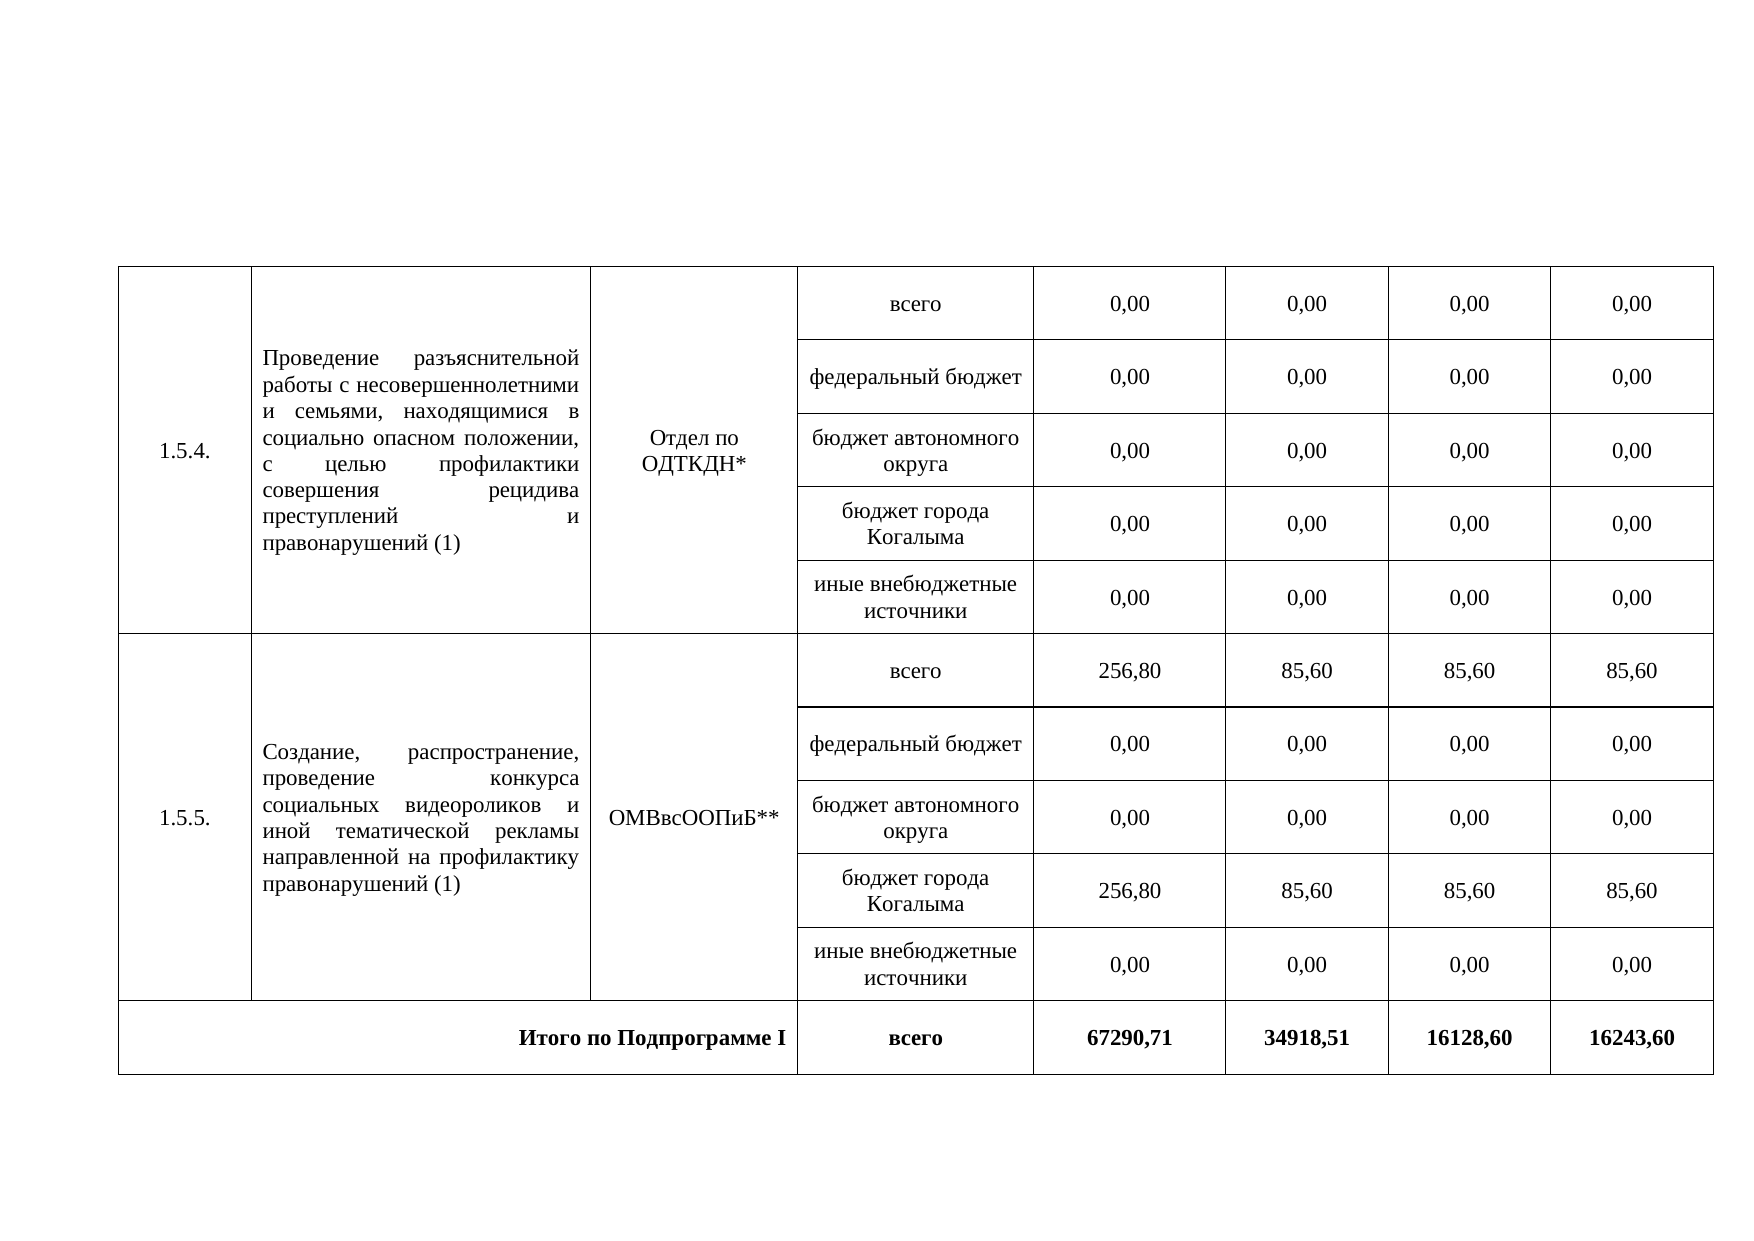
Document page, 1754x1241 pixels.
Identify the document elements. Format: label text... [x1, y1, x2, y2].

table_cell 0,00 [1034, 267, 1225, 339]
table_cell 0,00 [1226, 414, 1388, 486]
table_cell 0,00 [1034, 561, 1225, 633]
table_cell бюджет города Когалыма [798, 487, 1033, 559]
table_cell 0,00 [1226, 708, 1388, 780]
table_cell иные внебюджетные источники [798, 561, 1033, 633]
table_cell 0,00 [1034, 708, 1225, 780]
table_cell 256,80 [1034, 634, 1225, 706]
table_cell ОМВвсООПиБ** [591, 634, 797, 1000]
table_cell 67290,71 [1034, 1001, 1225, 1074]
table_cell 0,00 [1389, 487, 1550, 559]
table_cell 34918,51 [1226, 1001, 1388, 1074]
table_cell 0,00 [1389, 561, 1550, 633]
table_cell 1.5.4. [119, 267, 251, 633]
table_cell 0,00 [1551, 487, 1713, 559]
table_cell 85,60 [1226, 854, 1388, 927]
table_cell 0,00 [1034, 928, 1225, 1000]
table_cell 85,60 [1226, 634, 1388, 706]
table_cell 0,00 [1034, 781, 1225, 853]
table_cell 1.5.5. [119, 634, 251, 1000]
table_cell 0,00 [1226, 561, 1388, 633]
table_cell 0,00 [1551, 561, 1713, 633]
table_cell 16243,60 [1551, 1001, 1713, 1074]
table_cell 0,00 [1226, 340, 1388, 413]
table_cell 0,00 [1389, 340, 1550, 413]
table_cell бюджет города Когалыма [798, 854, 1033, 927]
table_cell 85,60 [1389, 634, 1550, 706]
table_cell 0,00 [1226, 487, 1388, 559]
table_cell 0,00 [1226, 781, 1388, 853]
table_cell 0,00 [1389, 928, 1550, 1000]
table_cell 0,00 [1551, 340, 1713, 413]
table_cell 0,00 [1389, 414, 1550, 486]
table_cell федеральный бюджет [798, 340, 1033, 413]
table_cell 0,00 [1034, 414, 1225, 486]
table_cell бюджет автономного округа [798, 781, 1033, 853]
table_cell федеральный бюджет [798, 708, 1033, 780]
table_cell бюджет автономного округа [798, 414, 1033, 486]
table_cell 85,60 [1389, 854, 1550, 927]
table_cell Создание, распространение, проведение конкурса социальных видеороликов и иной тематической рекламы направленной на профилактику правонарушений (1) [252, 634, 590, 1000]
table_cell 0,00 [1226, 928, 1388, 1000]
table_cell 0,00 [1551, 267, 1713, 339]
table_cell 0,00 [1034, 487, 1225, 559]
table_cell 16128,60 [1389, 1001, 1550, 1074]
table_cell иные внебюджетные источники [798, 928, 1033, 1000]
table_cell 0,00 [1551, 781, 1713, 853]
table_cell всего [798, 634, 1033, 706]
table_cell 0,00 [1551, 928, 1713, 1000]
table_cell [119, 1001, 797, 1074]
table_cell 0,00 [1389, 781, 1550, 853]
table_cell 0,00 [1551, 414, 1713, 486]
table_cell 0,00 [1034, 340, 1225, 413]
table_cell 256,80 [1034, 854, 1225, 927]
table_cell 0,00 [1389, 708, 1550, 780]
table_cell Отдел по ОДТКДН* [591, 267, 797, 633]
table_cell всего [798, 1001, 1033, 1074]
table_cell 85,60 [1551, 634, 1713, 706]
table_cell 85,60 [1551, 854, 1713, 927]
table_cell 0,00 [1226, 267, 1388, 339]
table_cell Проведение разъяснительной работы с несовершеннолетними и семьями, находящимися в социально опасном положении, с целью профилактики совершения рецидива преступлений и правонарушений (1) [252, 267, 590, 633]
table_cell 0,00 [1389, 267, 1550, 339]
table_cell всего [798, 267, 1033, 339]
table_cell 0,00 [1551, 708, 1713, 780]
